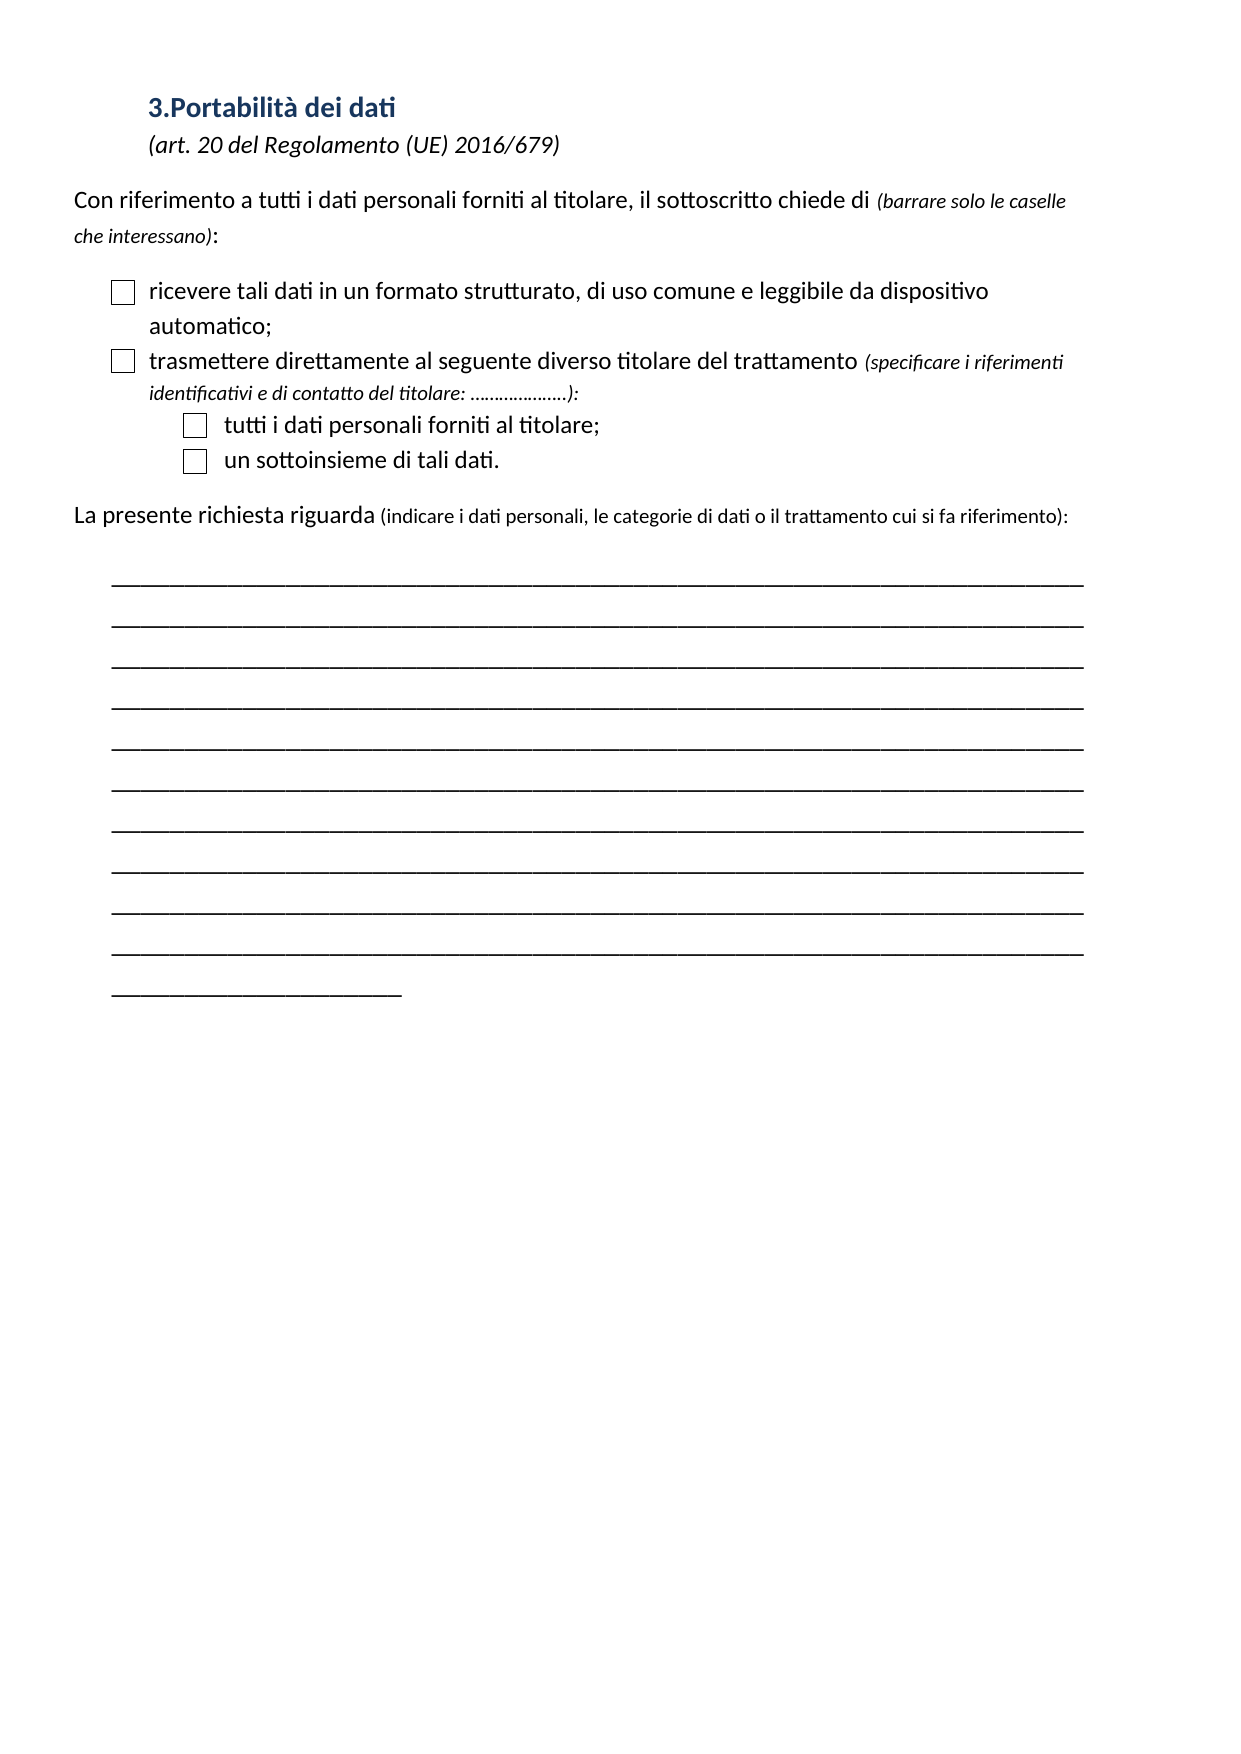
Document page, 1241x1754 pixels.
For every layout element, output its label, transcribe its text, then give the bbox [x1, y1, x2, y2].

list tutti i dati personali forniti al titolare; [224, 409, 1093, 439]
text La presente richiesta riguarda (indicare i dati personali, le categorie di dati o il trattamento cui si fa riferimento): [74, 500, 1093, 530]
list ricevere tali dati in un formato strutturato, di uso comune e leggibile da dispositivo automatico; [149, 275, 1093, 341]
text 3.Portabilità dei dati (art. 20 del Regolamento (UE) 2016/679) [148, 89, 1093, 159]
text Con riferimento a tutti i dati personali forniti al titolare, il sottoscritto chiede di (barrare solo le caselle che interessano): [74, 184, 1093, 250]
list un sottoinsieme di tali dati. [224, 444, 1093, 474]
list trasmettere direttamente al seguente diverso titolare del trattamento (specificare i riferimenti identificativi e di contatto del titolare: ………………..): [149, 345, 1093, 405]
text __________________________________________________________________________________________________________________________________________________________________________________________________________________________________________________________________________________________________________________________________________________________________________________________________________________________________________________________________________________________________________________________________________________________________________________________________________________________________________________________________________________________________________________ [111, 556, 1093, 1001]
